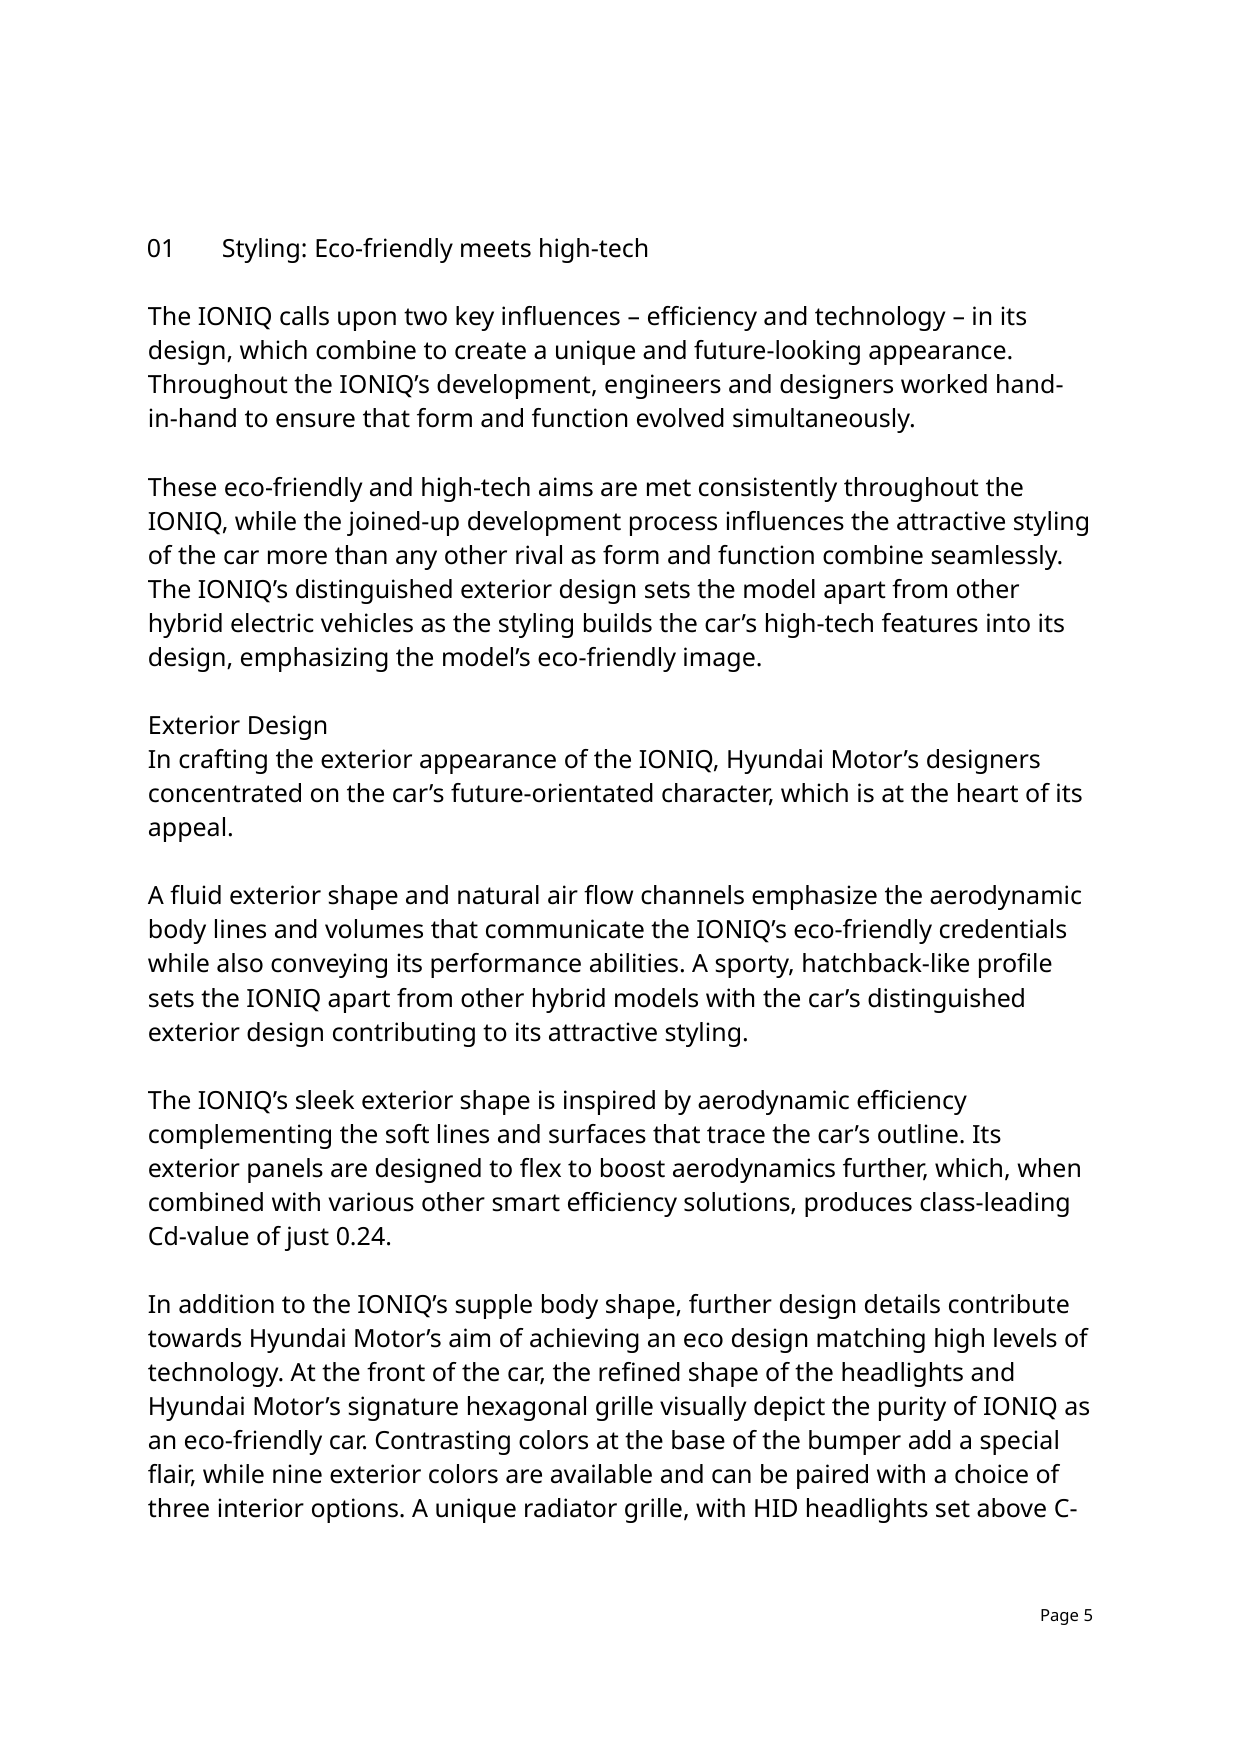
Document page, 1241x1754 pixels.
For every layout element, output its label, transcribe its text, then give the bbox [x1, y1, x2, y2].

text The IONIQ calls upon two key influences – efficiency and technology – in its design, which combine to create a unique and future-looking appearance. Throughout the IONIQ’s development, engineers and designers worked hand-in-hand to ensure that form and function evolved simultaneously. [148, 299, 1093, 435]
text These eco-friendly and high-tech aims are met consistently throughout the IONIQ, while the joined-up development process influences the attractive styling of the car more than any other rival as form and function combine seamlessly. The IONIQ’s distinguished exterior design sets the model apart from other hybrid electric vehicles as the styling builds the car’s high-tech features into its design, emphasizing the model’s eco-friendly image. [148, 469, 1093, 674]
subtitle Styling: Eco-friendly meets high-tech [147, 231, 1093, 265]
text A fluid exterior shape and natural air flow channels emphasize the aerodynamic body lines and volumes that communicate the IONIQ’s eco-friendly credentials while also conveying its performance abilities. A sporty, hatchback-like profile sets the IONIQ apart from other hybrid models with the car’s distinguished exterior design contributing to its attractive styling. [148, 878, 1093, 1048]
text Exterior Design [148, 708, 1093, 742]
text The IONIQ’s sleek exterior shape is inspired by aerodynamic efficiency complementing the soft lines and surfaces that trace the car’s outline. Its exterior panels are designed to flex to boost aerodynamics further, which, when combined with various other smart efficiency solutions, produces class-leading Cd-value of just 0.24. [148, 1082, 1093, 1253]
text In crafting the exterior appearance of the IONIQ, Hyundai Motor’s designers concentrated on the car’s future-orientated character, which is at the heart of its appeal. [148, 742, 1093, 844]
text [148, 1287, 1093, 1525]
